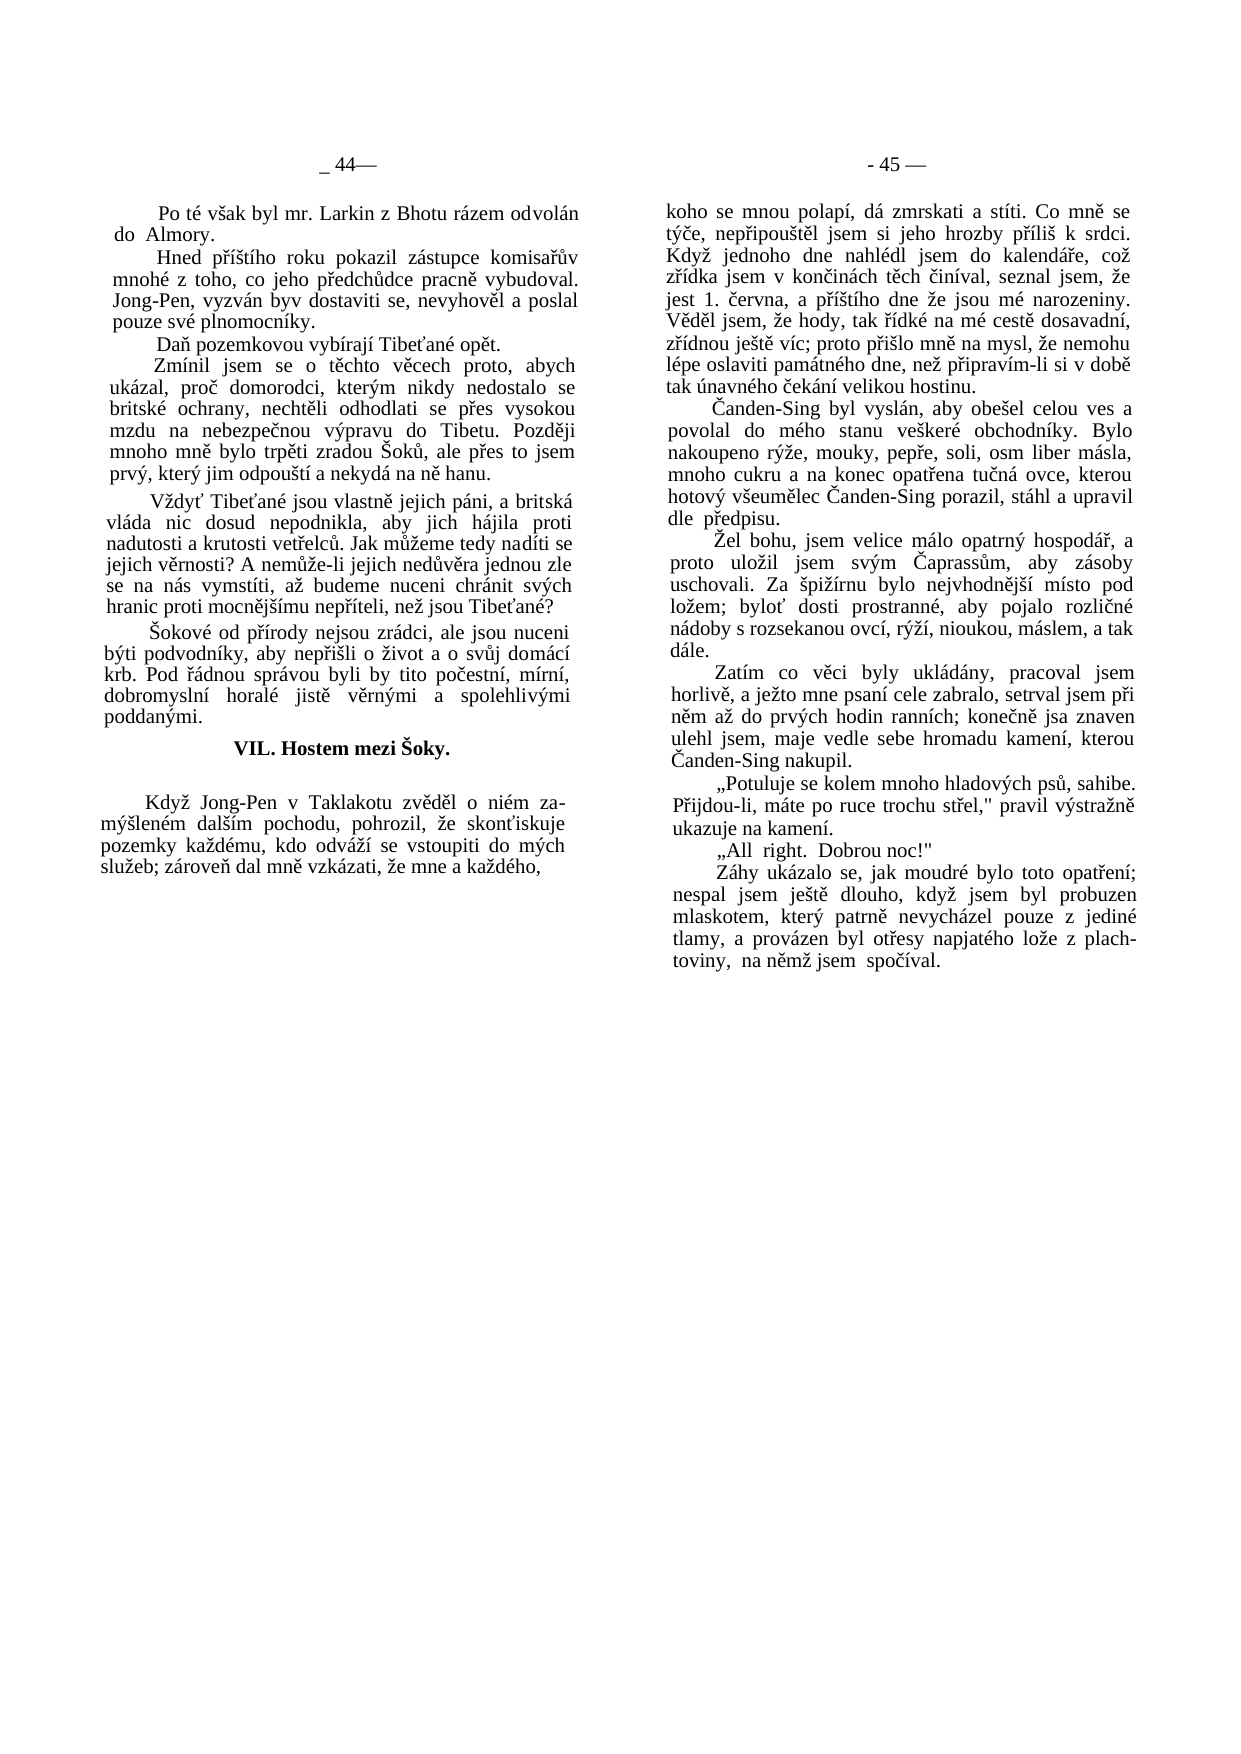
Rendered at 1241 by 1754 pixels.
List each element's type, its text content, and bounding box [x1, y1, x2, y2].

text Žel bohu, jsem velice málo opatrný hospodář, a proto uložil jsem svým Čaprassům, aby zásoby uschovali. Za špižírnu bylo nejvhodnější místo pod ložem; byloť dosti prostranné, aby pojalo rozličné nádoby s rozsekanou ovcí, rýží, nioukou, máslem, a tak dále. [670, 530, 1134, 662]
text - 45 — [665, 151, 1128, 176]
text _ 44— [117, 151, 579, 176]
text Hned příštího roku pokazil zástupce komisařův mnohé z toho, co jeho předchůdce pracně vybudoval. Jong-Pen, vyzván byv dostaviti se, nevyhověl a poslal pouze své plnomocníky. [112, 247, 579, 333]
text Šokové od přírody nejsou zrádci, ale jsou nuceni býti podvodníky, aby nepřišli o život a o svůj domácí krb. Pod řádnou správou byli by tito počestní, mírní, dobromyslní horalé jistě věrnými a spolehlivými poddanými. [104, 623, 570, 728]
text Vždyť Tibeťané jsou vlastně jejich páni, a britská vláda nic dosud nepodnikla, aby jich hájila proti nadutosti a krutosti vetřelců. Jak můžeme tedy nadíti se jejich věrnosti? A nemůže-li jejich nedůvěra jednou zle se na nás vymstíti, až budeme nuceni chránit svých hranic proti mocnějšímu nepříteli, než jsou Tibeťané? [106, 492, 573, 618]
text Zatím co věci byly ukládány, pracoval jsem horlivě, a ježto mne psaní cele zabralo, setrval jsem při něm až do prvých hodin ranních; konečně jsa znaven ulehl jsem, maje vedle sebe hromadu kamení, kterou Čanden-Sing nakupil. [671, 662, 1135, 772]
text Daň pozemkovou vybírají Tibeťané opět. [156, 334, 579, 356]
text „Potuluje se kolem mnoho hladových psů, sahibe. Přijdou-li, máte po ruce trochu střel," pravil výstražně ukazuje na kamení. [672, 772, 1136, 839]
text Zmínil jsem se o těchto věcech proto, abych ukázal, proč domorodci, kterým nikdy nedostalo se britské ochrany, nechtěli odhodlati se přes vysokou mzdu na nebezpečnou výpravu do Tibetu. Později mnoho mně bylo trpěti zradou Šoků, ale přes to jsem prvý, který jim odpouští a nekydá na ně hanu. [109, 356, 576, 484]
text VIL. Hostem mezi Šoky. [233, 736, 579, 760]
text Když Jong-Pen v Taklakotu zvěděl o niém zamýšleném dalším pochodu, pohrozil, že skonťiskuje pozemky každému, kdo odváží se vstoupiti do mých služeb; zároveň dal mně vzkázati, že mne a každého, [100, 792, 566, 878]
text koho se mnou polapí, dá zmrskati a stíti. Co mně se týče, nepřipouštěl jsem si jeho hrozby příliš k srdci. Když jednoho dne nahlédl jsem do kalendáře, což zřídka jsem v končinách těch činíval, seznal jsem, že jest 1. června, a příštího dne že jsou mé narozeniny. Věděl jsem, že hody, tak řídké na mé cestě dosavadní, zřídnou ještě víc; proto přišlo mně na mysl, že nemohu lépe oslaviti památného dne, než připravím-li si v době tak únavného čekání velikou hostinu. [666, 201, 1131, 398]
text „All right. Dobrou noc!" [717, 839, 1137, 862]
text Záhy ukázalo se, jak moudré bylo toto opatření; nespal jsem ještě dlouho, když jsem byl probuzen mlaskotem, který patrně nevycházel pouze z jediné tlamy, a provázen byl otřesy napjatého lože z plach-toviny, na němž jsem spočíval. [673, 862, 1137, 972]
text Po té však byl mr. Larkin z Bhotu rázem odvolán do Almory. [114, 203, 579, 246]
text Čanden-Sing byl vyslán, aby obešel celou ves a povolal do mého stanu veškeré obchodníky. Bylo nakoupeno rýže, mouky, pepře, soli, osm liber másla, mnoho cukru a na konec opatřena tučná ovce, kterou hotový všeumělec Čanden-Sing porazil, stáhl a upravil dle předpisu. [668, 398, 1133, 530]
